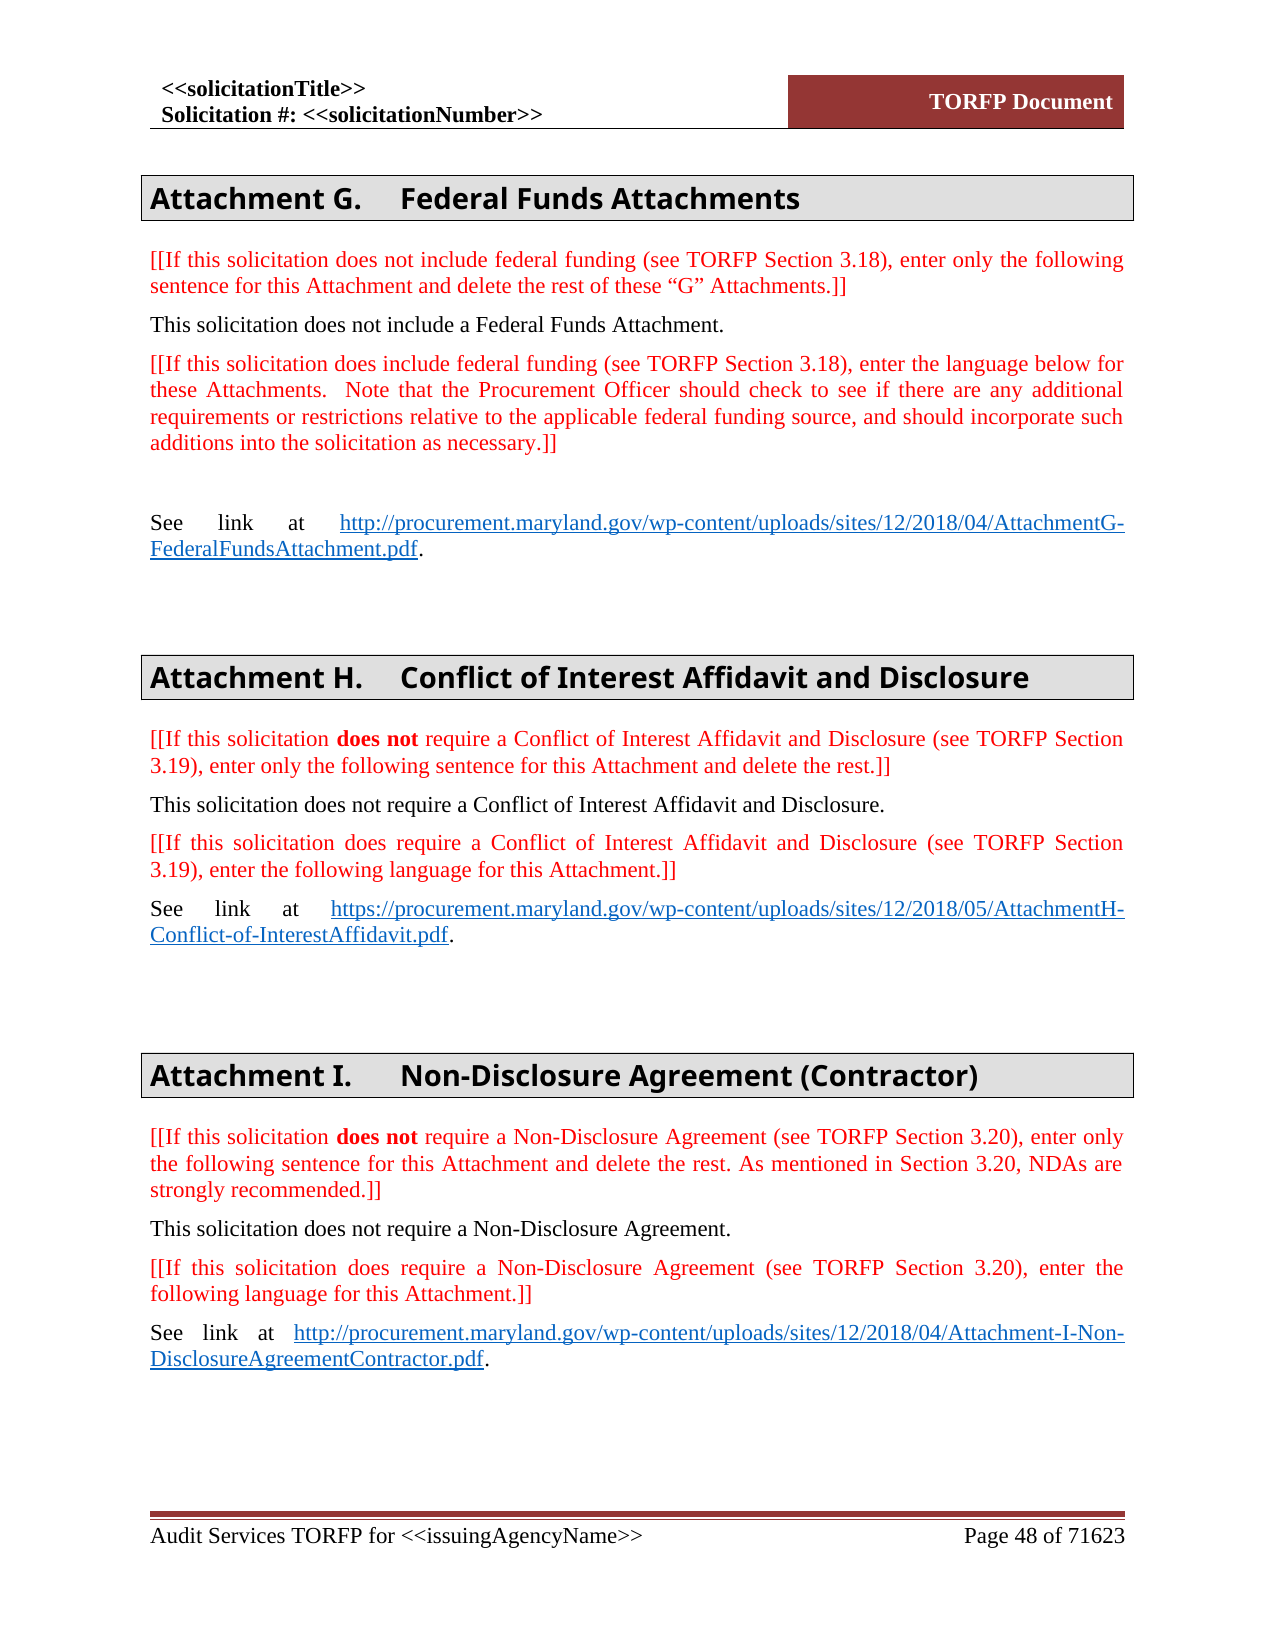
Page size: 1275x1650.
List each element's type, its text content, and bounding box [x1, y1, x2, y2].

text Non-Disclosure Agreement (Contractor) [142, 1054, 1133, 1097]
text [[If this solicitation does not require a Conflict of Interest Affidavit and Disclosure (see TORFP Section 3.19), enter only the following sentence for this Attachment and delete the rest.]] [150, 725, 1125, 778]
text See link at https://procurement.maryland.gov/wp-content/uploads/sites/12/2018/05/AttachmentH-Conflict-of-InterestAffidavit.pdf. [150, 895, 1125, 947]
text This solicitation does not require a Non-Disclosure Agreement. [150, 1215, 1125, 1241]
text This solicitation does not include a Federal Funds Attachment. [150, 311, 1125, 337]
text [[If this solicitation does require a Conflict of Interest Affidavit and Disclosure (see TORFP Section 3.19), enter the following language for this Attachment.]] [150, 829, 1125, 882]
text [[If this solicitation does not include federal funding (see TORFP Section 3.18), enter only the following sentence for this Attachment and delete the rest of these “G” Attachments.]] [150, 246, 1125, 299]
text Conflict of Interest Affidavit and Disclosure [142, 656, 1133, 699]
text Federal Funds Attachments [142, 176, 1133, 220]
text See link at http://procurement.maryland.gov/wp-content/uploads/sites/12/2018/04/AttachmentG-FederalFundsAttachment.pdf. [150, 509, 1125, 562]
text [[If this solicitation does require a Non-Disclosure Agreement (see TORFP Section 3.20), enter the following language for this Attachment.]] [150, 1254, 1125, 1307]
text [[If this solicitation does include federal funding (see TORFP Section 3.18), enter the language below for these Attachments. Note that the Procurement Officer should check to see if there are any additional requirements or restrictions relative to the applicable federal funding source, and should incorporate such additions into the solicitation as necessary.]] [150, 350, 1125, 455]
text [[If this solicitation does not require a Non-Disclosure Agreement (see TORFP Section 3.20), enter only the following sentence for this Attachment and delete the rest. As mentioned in Section 3.20, NDAs are strongly recommended.]] [150, 1123, 1125, 1202]
text See link at http://procurement.maryland.gov/wp-content/uploads/sites/12/2018/04/Attachment-I-Non-DisclosureAgreementContractor.pdf. [150, 1319, 1125, 1372]
text This solicitation does not require a Conflict of Interest Affidavit and Disclosure. [150, 791, 1125, 817]
